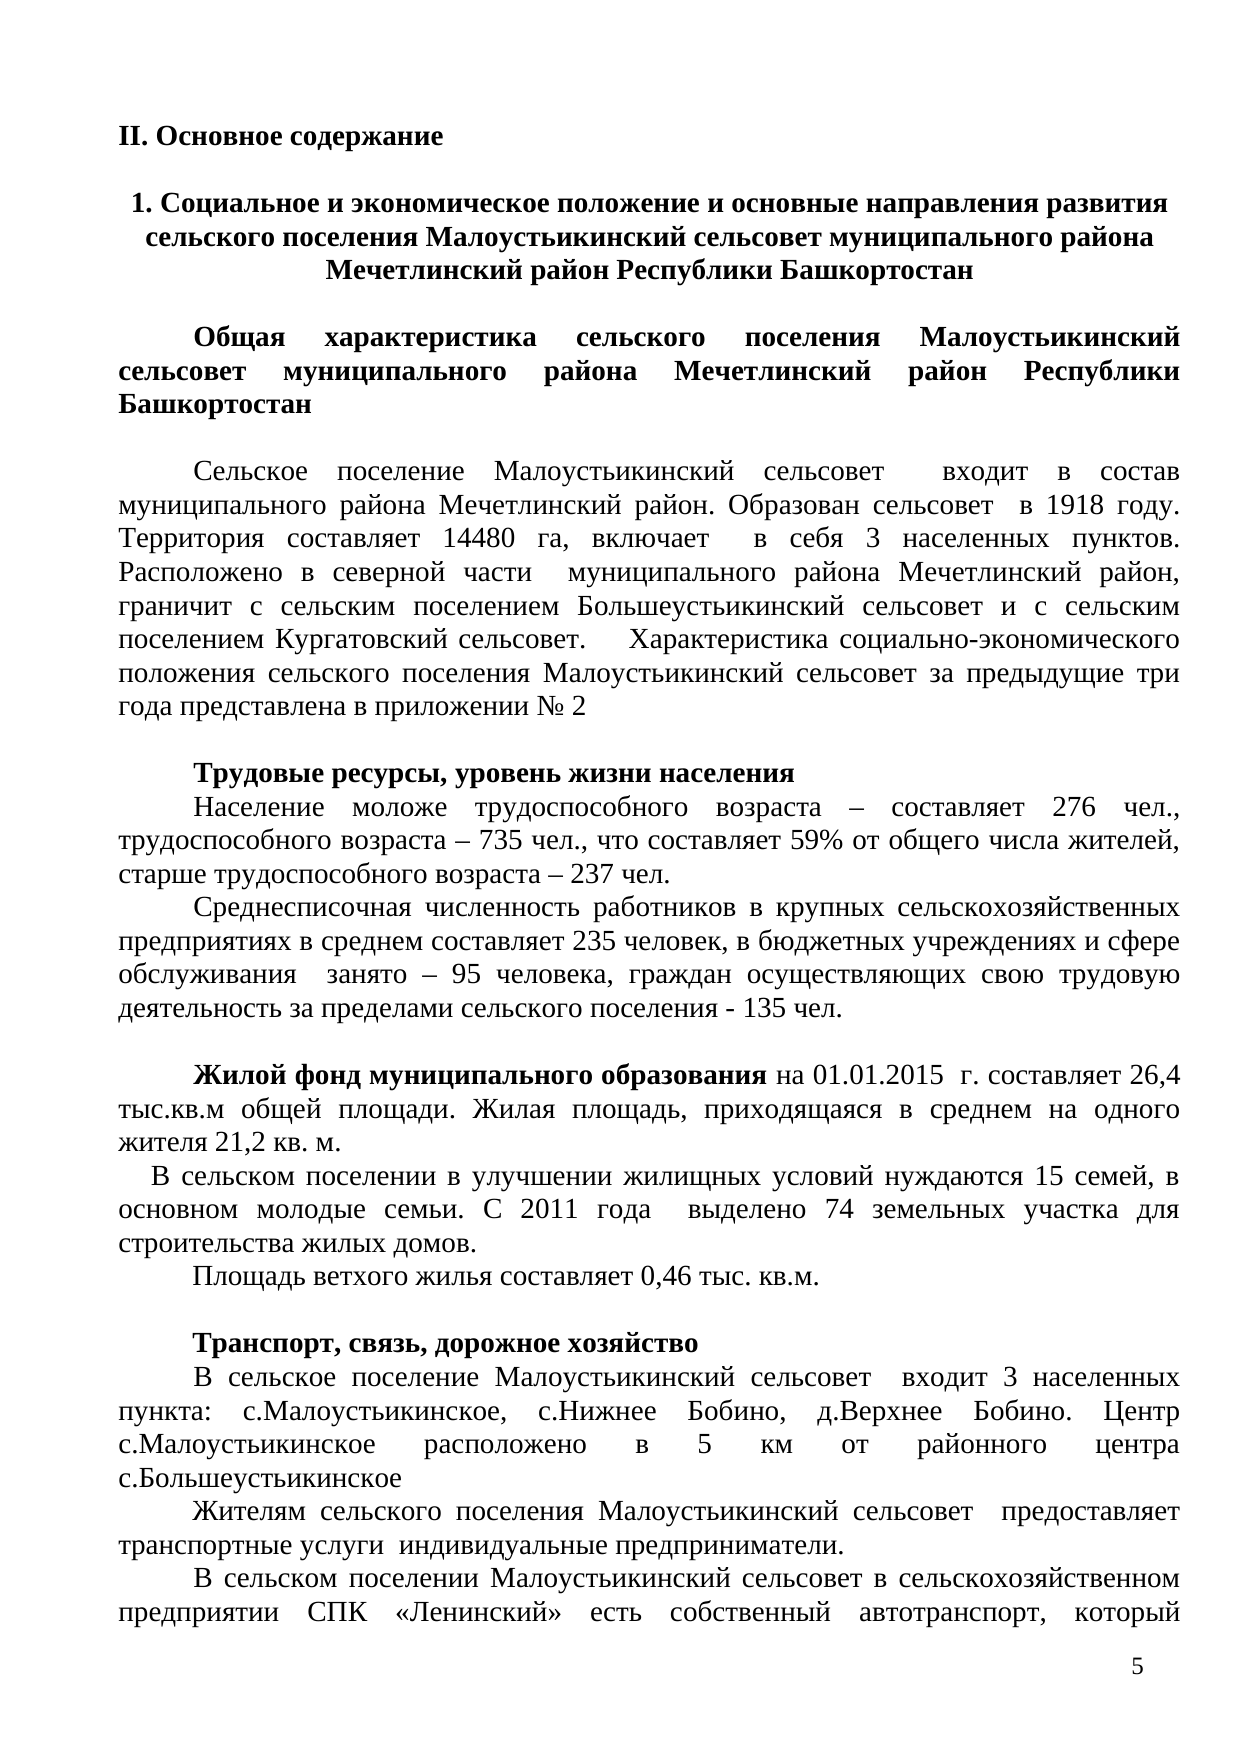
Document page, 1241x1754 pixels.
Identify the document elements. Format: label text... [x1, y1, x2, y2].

text II. Основное содержание [118, 118, 1181, 152]
text Сельское поселение Малоустьикинский сельсовет входит в состав муниципального района Мечетлинский район. Образован сельсовет в 1918 году. Территория составляет 14480 га, включает в себя 3 населенных пунктов. Расположено в северной части муниципального района Мечетлинский район, граничит с сельским поселением Большеустьикинский сельсовет и с сельским поселением Кургатовский сельсовет. Характеристика социально-экономического положения сельского поселения Малоустьикинский сельсовет за предыдущие три года представлена в приложении № 2 [118, 453, 1181, 722]
text Транспорт, связь, дорожное хозяйство [118, 1326, 1181, 1359]
text Среднесписочная численность работников в крупных сельскохозяйственных предприятиях в среднем составляет 235 человек, в бюджетных учреждениях и сфере обслуживания занято – 95 человека, граждан осуществляющих свою трудовую деятельность за пределами сельского поселения - 135 чел. [118, 889, 1181, 1024]
text Население моложе трудоспособного возраста – составляет 276 чел., трудоспособного возраста – 735 чел., что составляет 59% от общего числа жителей, старше трудоспособного возраста – 237 чел. [118, 789, 1181, 889]
text В сельское поселение Малоустьикинский сельсовет входит 3 населенных пункта: с.Малоустьикинское, с.Нижнее Бобино, д.Верхнее Бобино. Центр с.Малоустьикинское расположено в 5 км от районного центра с.Большеустьикинское [118, 1359, 1181, 1493]
text Жителям сельского поселения Малоустьикинский сельсовет предоставляет транспортные услуги индивидуальные предприниматели. [118, 1493, 1181, 1560]
text Общая характеристика сельского поселения Малоустьикинский сельсовет муниципального района Мечетлинский район Республики Башкортостан [118, 319, 1181, 420]
text 1. Социальное и экономическое положение и основные направления развития сельского поселения Малоустьикинский сельсовет муниципального района Мечетлинский район Республики Башкортостан [118, 185, 1181, 286]
text Жилой фонд муниципального образования на 01.01.2015 г. составляет 26,4 тыс.кв.м общей площади. Жилая площадь, приходящаяся в среднем на одного жителя 21,2 кв. м. [118, 1057, 1181, 1158]
text В сельском поселении в улучшении жилищных условий нуждаются 15 семей, в основном молодые семьи. С 2011 года выделено 74 земельных участка для строительства жилых домов. [118, 1158, 1181, 1258]
text Площадь ветхого жилья составляет 0,46 тыс. кв.м. [118, 1258, 1181, 1292]
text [118, 1560, 1181, 1627]
text Трудовые ресурсы, уровень жизни населения [118, 755, 1181, 789]
